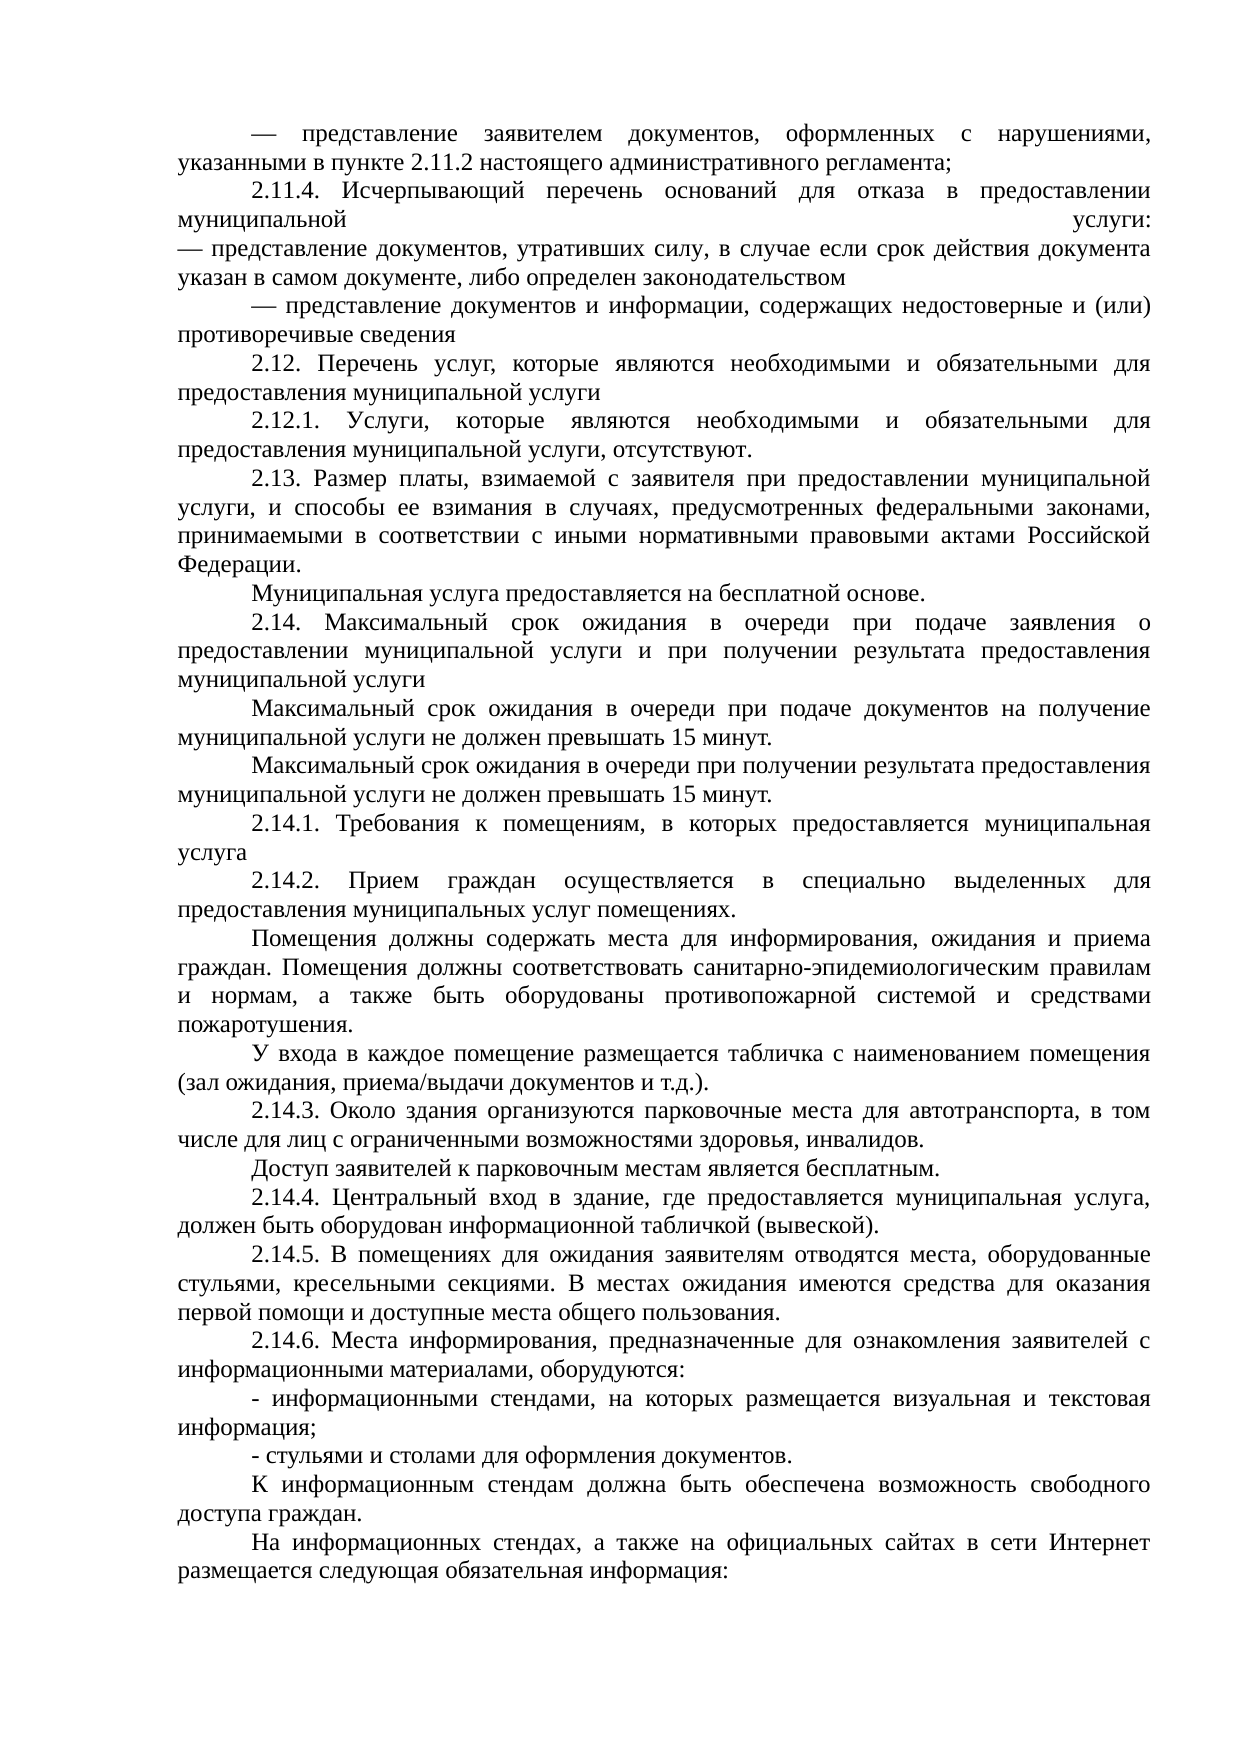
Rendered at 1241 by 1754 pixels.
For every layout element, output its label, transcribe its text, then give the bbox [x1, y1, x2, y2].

text У входа в каждое помещение размещается табличка с наименованием помещения (зал ожидания, приема/выдачи документов и т.д.). [177, 1038, 1152, 1096]
text Муниципальная услуга предоставляется на бесплатной основе. [177, 578, 1152, 607]
text - стульями и столами для оформления документов. [177, 1441, 1152, 1469]
text 2.14.6. Места информирования, предназначенные для ознакомления заявителей с информационными материалами, оборудуются: [177, 1326, 1152, 1383]
text К информационным стендам должна быть обеспечена возможность свободного доступа граждан. [177, 1469, 1152, 1527]
text Максимальный срок ожидания в очереди при подаче документов на получение муниципальной услуги не должен превышать 15 минут. [177, 693, 1152, 751]
text 2.11.4. Исчерпывающий перечень оснований для отказа в предоставлении муниципальной услуги: — представление документов, утративших силу, в случае если срок действия документа указан в самом документе, либо определен законодательством [177, 176, 1152, 291]
text 2.14.5. В помещениях для ожидания заявителям отводятся места, оборудованные стульями, кресельными секциями. В местах ожидания имеются средства для оказания первой помощи и доступные места общего пользования. [177, 1239, 1152, 1326]
text 2.12. Перечень услуг, которые являются необходимыми и обязательными для предоставления муниципальной услуги [177, 348, 1152, 406]
text 2.12.1. Услуги, которые являются необходимыми и обязательными для предоставления муниципальной услуги, отсутствуют. [177, 406, 1152, 463]
text — представление документов и информации, содержащих недостоверные и (или) противоречивые сведения [177, 291, 1152, 348]
text — представление заявителем документов, оформленных с нарушениями, указанными в пункте 2.11.2 настоящего административного регламента; [177, 118, 1152, 176]
text 2.14.3. Около здания организуются парковочные места для автотранспорта, в том числе для лиц с ограниченными возможностями здоровья, инвалидов. [177, 1096, 1152, 1153]
text Максимальный срок ожидания в очереди при получении результата предоставления муниципальной услуги не должен превышать 15 минут. [177, 751, 1152, 808]
text На информационных стендах, а также на официальных сайтах в сети Интернет размещается следующая обязательная информация: [177, 1527, 1152, 1584]
text - информационными стендами, на которых размещается визуальная и текстовая информация; [177, 1383, 1152, 1441]
text 2.13. Размер платы, взимаемой с заявителя при предоставлении муниципальной услуги, и способы ее взимания в случаях, предусмотренных федеральными законами, принимаемыми в соответствии с иными нормативными правовыми актами Российской Федерации. [177, 463, 1152, 578]
text 2.14.2. Прием граждан осуществляется в специально выделенных для предоставления муниципальных услуг помещениях. [177, 866, 1152, 923]
text 2.14. Максимальный срок ожидания в очереди при подаче заявления о предоставлении муниципальной услуги и при получении результата предоставления муниципальной услуги [177, 607, 1152, 693]
text Доступ заявителей к парковочным местам является бесплатным. [177, 1153, 1152, 1182]
text 2.14.1. Требования к помещениям, в которых предоставляется муниципальная услуга [177, 808, 1152, 866]
text Помещения должны содержать места для информирования, ожидания и приема граждан. Помещения должны соответствовать санитарно-эпидемиологическим правилам и нормам, а также быть оборудованы противопожарной системой и средствами пожаротушения. [177, 923, 1152, 1038]
text 2.14.4. Центральный вход в здание, где предоставляется муниципальная услуга, должен быть оборудован информационной табличкой (вывеской). [177, 1182, 1152, 1239]
